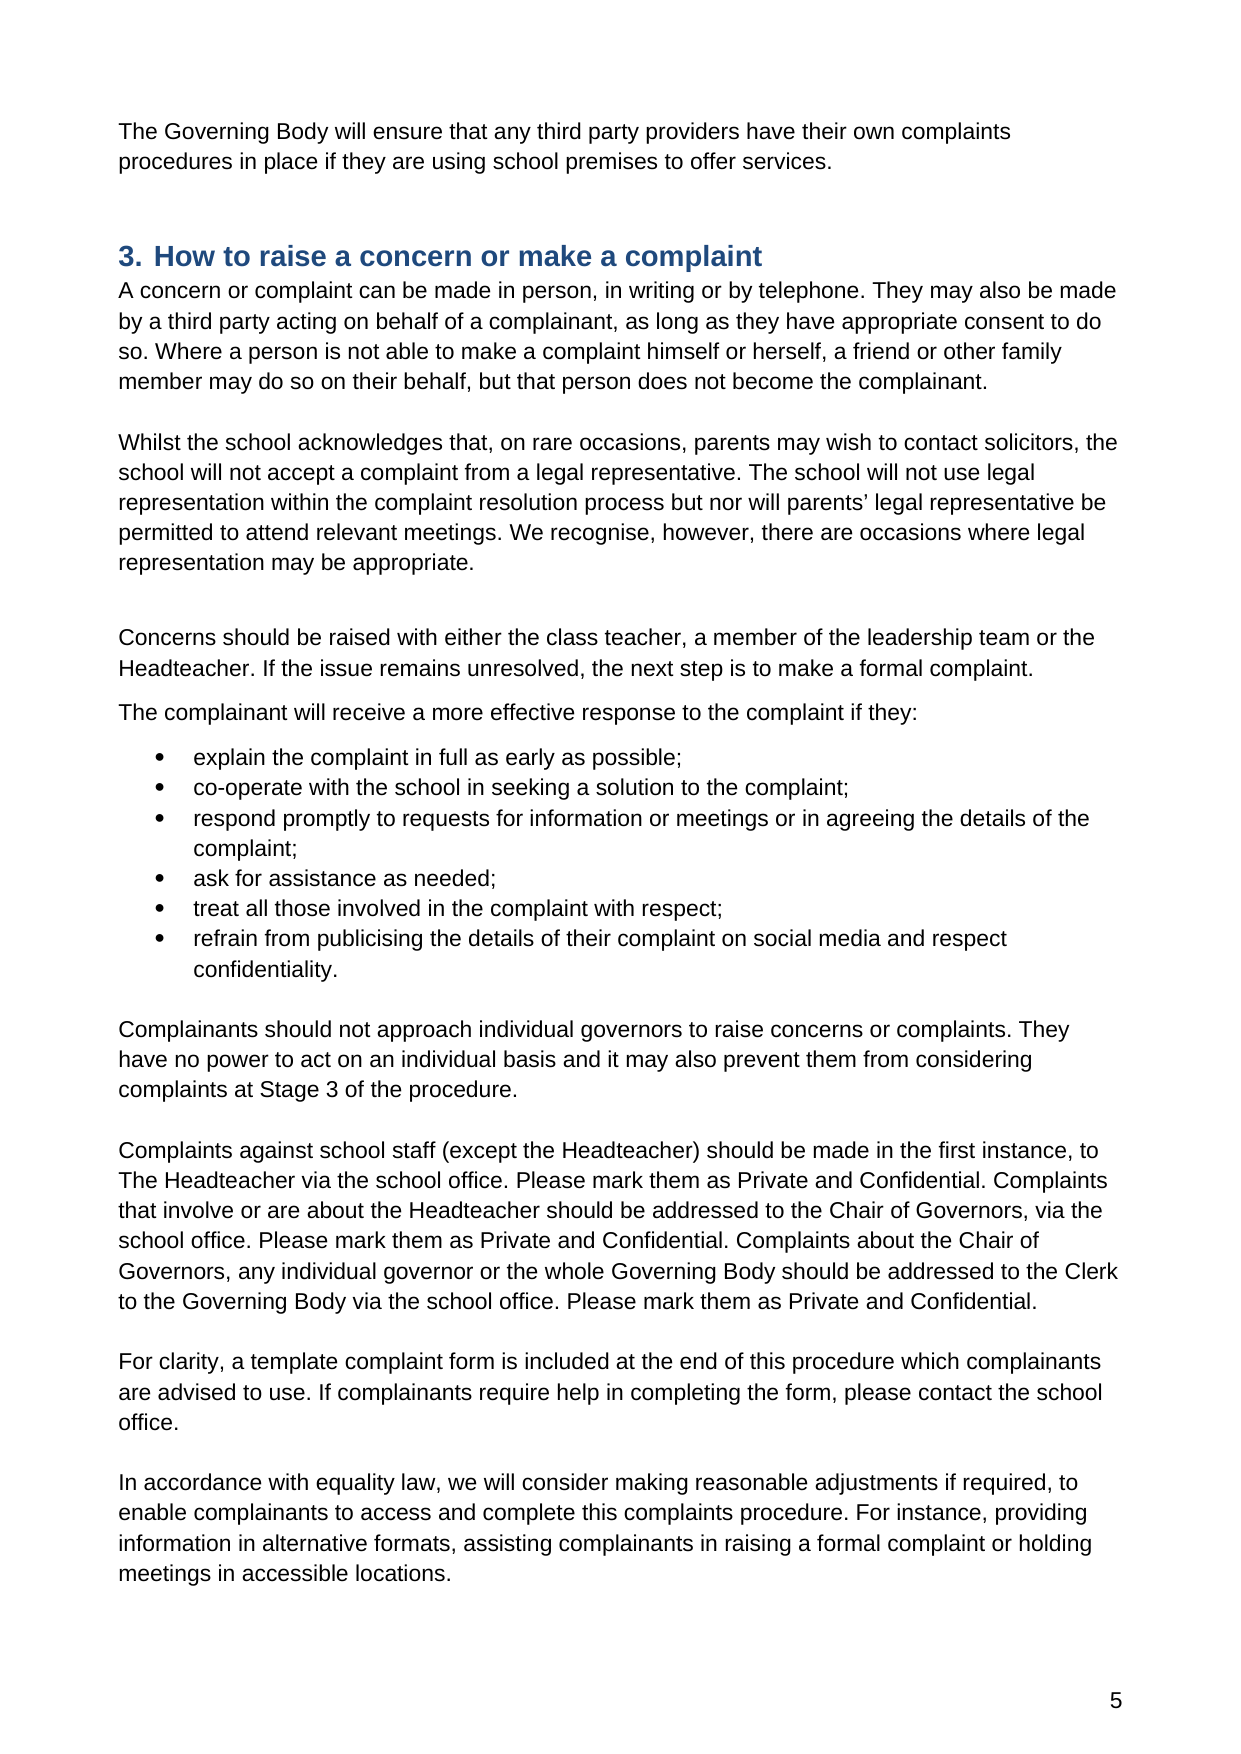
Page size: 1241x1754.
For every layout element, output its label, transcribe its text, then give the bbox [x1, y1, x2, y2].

text Complainants should not approach individual governors to raise concerns or complaints. They have no power to act on an individual basis and it may also prevent them from considering complaints at Stage 3 of the procedure. [118, 1016, 1122, 1103]
text The complainant will receive a more effective response to the complaint if they: [118, 699, 1122, 726]
text Complaints against school staff (except the Headteacher) should be made in the first instance, to The Headteacher via the school office. Please mark them as Private and Confidential. Complaints that involve or are about the Headteacher should be addressed to the Chair of Governors, via the school office. Please mark them as Private and Confidential. Complaints about the Chair of Governors, any individual governor or the whole Governing Body should be addressed to the Clerk to the Governing Body via the school office. Please mark them as Private and Confidential. [118, 1137, 1122, 1314]
text Concerns should be raised with either the class teacher, a member of the leadership team or the Headteacher. If the issue remains unresolved, the next step is to make a formal complaint. [118, 624, 1122, 681]
list treat all those involved in the complaint with respect; [156, 895, 1122, 922]
text A concern or complaint can be made in person, in writing or by telephone. They may also be made by a third party acting on behalf of a complainant, as long as they have appropriate consent to do so. Where a person is not able to make a complaint himself or herself, a friend or other family member may do so on their behalf, but that person does not become the complainant. [118, 277, 1122, 394]
list respond promptly to requests for information or meetings or in agreeing the details of the complaint; [156, 804, 1122, 861]
text For clarity, a template complaint form is included at the end of this procedure which complainants are advised to use. If complainants require help in completing the form, please contact the school office. [118, 1348, 1122, 1435]
list explain the complaint in full as early as possible; [156, 744, 1122, 771]
list ask for assistance as needed; [156, 865, 1122, 891]
text The Governing Body will ensure that any third party providers have their own complaints procedures in place if they are using school premises to offer services. [118, 118, 1122, 175]
list co-operate with the school in seeking a solution to the complaint; [156, 774, 1122, 801]
text In accordance with equality law, we will consider making reasonable adjustments if required, to enable complainants to access and complete this complaints procedure. For instance, providing information in alternative formats, assisting complainants in raising a formal complaint or holding meetings in accessible locations. [118, 1469, 1122, 1586]
list How to raise a concern or make a complaint [118, 239, 1122, 272]
list refrain from publicising the details of their complaint on social media and respect confidentiality. [156, 925, 1122, 1012]
text Whilst the school acknowledges that, on rare occasions, parents may wish to contact solicitors, the school will not accept a complaint from a legal representative. The school will not use legal representation within the complaint resolution process but nor will parents’ legal representative be permitted to attend relevant meetings. We recognise, however, there are occasions where legal representation may be appropriate. [118, 428, 1122, 576]
